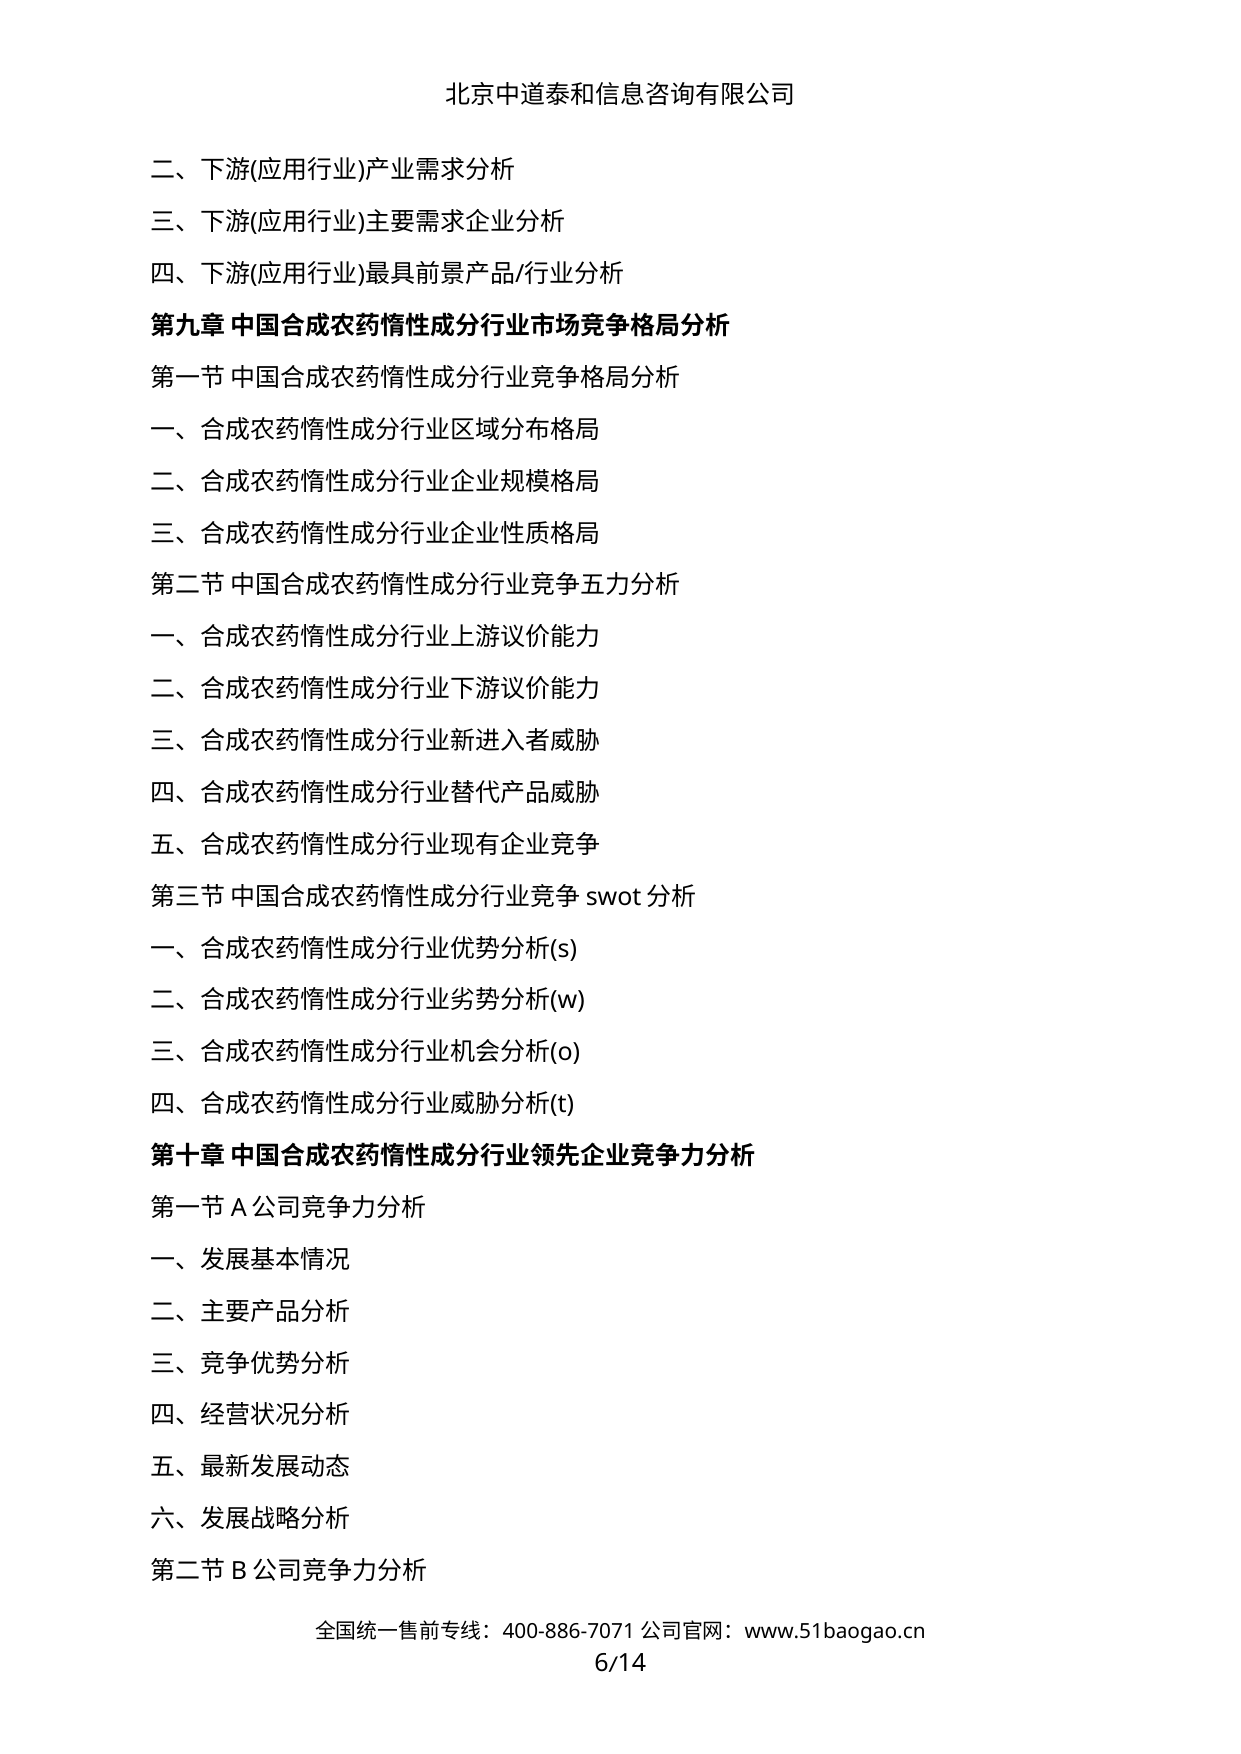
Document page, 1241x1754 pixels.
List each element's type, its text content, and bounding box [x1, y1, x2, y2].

text 二、主要产品分析 [150, 1291, 1090, 1327]
text 第一节 A公司竞争力分析 [150, 1187, 1090, 1224]
text 二、合成农药惰性成分行业企业规模格局 [150, 461, 1090, 497]
text 四、经营状况分析 [150, 1395, 1090, 1431]
text 一、合成农药惰性成分行业区域分布格局 [150, 409, 1090, 446]
text 五、最新发展动态 [150, 1447, 1090, 1483]
text 四、下游(应用行业)最具前景产品/行业分析 [150, 254, 1090, 290]
text 第二节 B公司竞争力分析 [150, 1551, 1090, 1587]
text 三、竞争优势分析 [150, 1343, 1090, 1379]
text 二、下游(应用行业)产业需求分析 [150, 150, 1090, 186]
text 三、下游(应用行业)主要需求企业分析 [150, 202, 1090, 238]
text 第十章 中国合成农药惰性成分行业领先企业竞争力分析 [150, 1136, 1090, 1172]
text 第二节 中国合成农药惰性成分行业竞争五力分析 [150, 565, 1090, 601]
text 一、合成农药惰性成分行业优势分析(s) [150, 928, 1090, 964]
text 三、合成农药惰性成分行业机会分析(o) [150, 1032, 1090, 1068]
text 第九章 中国合成农药惰性成分行业市场竞争格局分析 [150, 306, 1090, 342]
text 二、合成农药惰性成分行业劣势分析(w) [150, 980, 1090, 1016]
text 第三节 中国合成农药惰性成分行业竞争swot分析 [150, 876, 1090, 912]
text 三、合成农药惰性成分行业企业性质格局 [150, 513, 1090, 549]
text 二、合成农药惰性成分行业下游议价能力 [150, 669, 1090, 705]
text 四、合成农药惰性成分行业替代产品威胁 [150, 772, 1090, 809]
text 第一节 中国合成农药惰性成分行业竞争格局分析 [150, 357, 1090, 394]
text 六、发展战略分析 [150, 1499, 1090, 1535]
text 一、合成农药惰性成分行业上游议价能力 [150, 617, 1090, 653]
text 五、合成农药惰性成分行业现有企业竞争 [150, 824, 1090, 861]
text 一、发展基本情况 [150, 1239, 1090, 1276]
text 四、合成农药惰性成分行业威胁分析(t) [150, 1084, 1090, 1120]
text 三、合成农药惰性成分行业新进入者威胁 [150, 721, 1090, 757]
